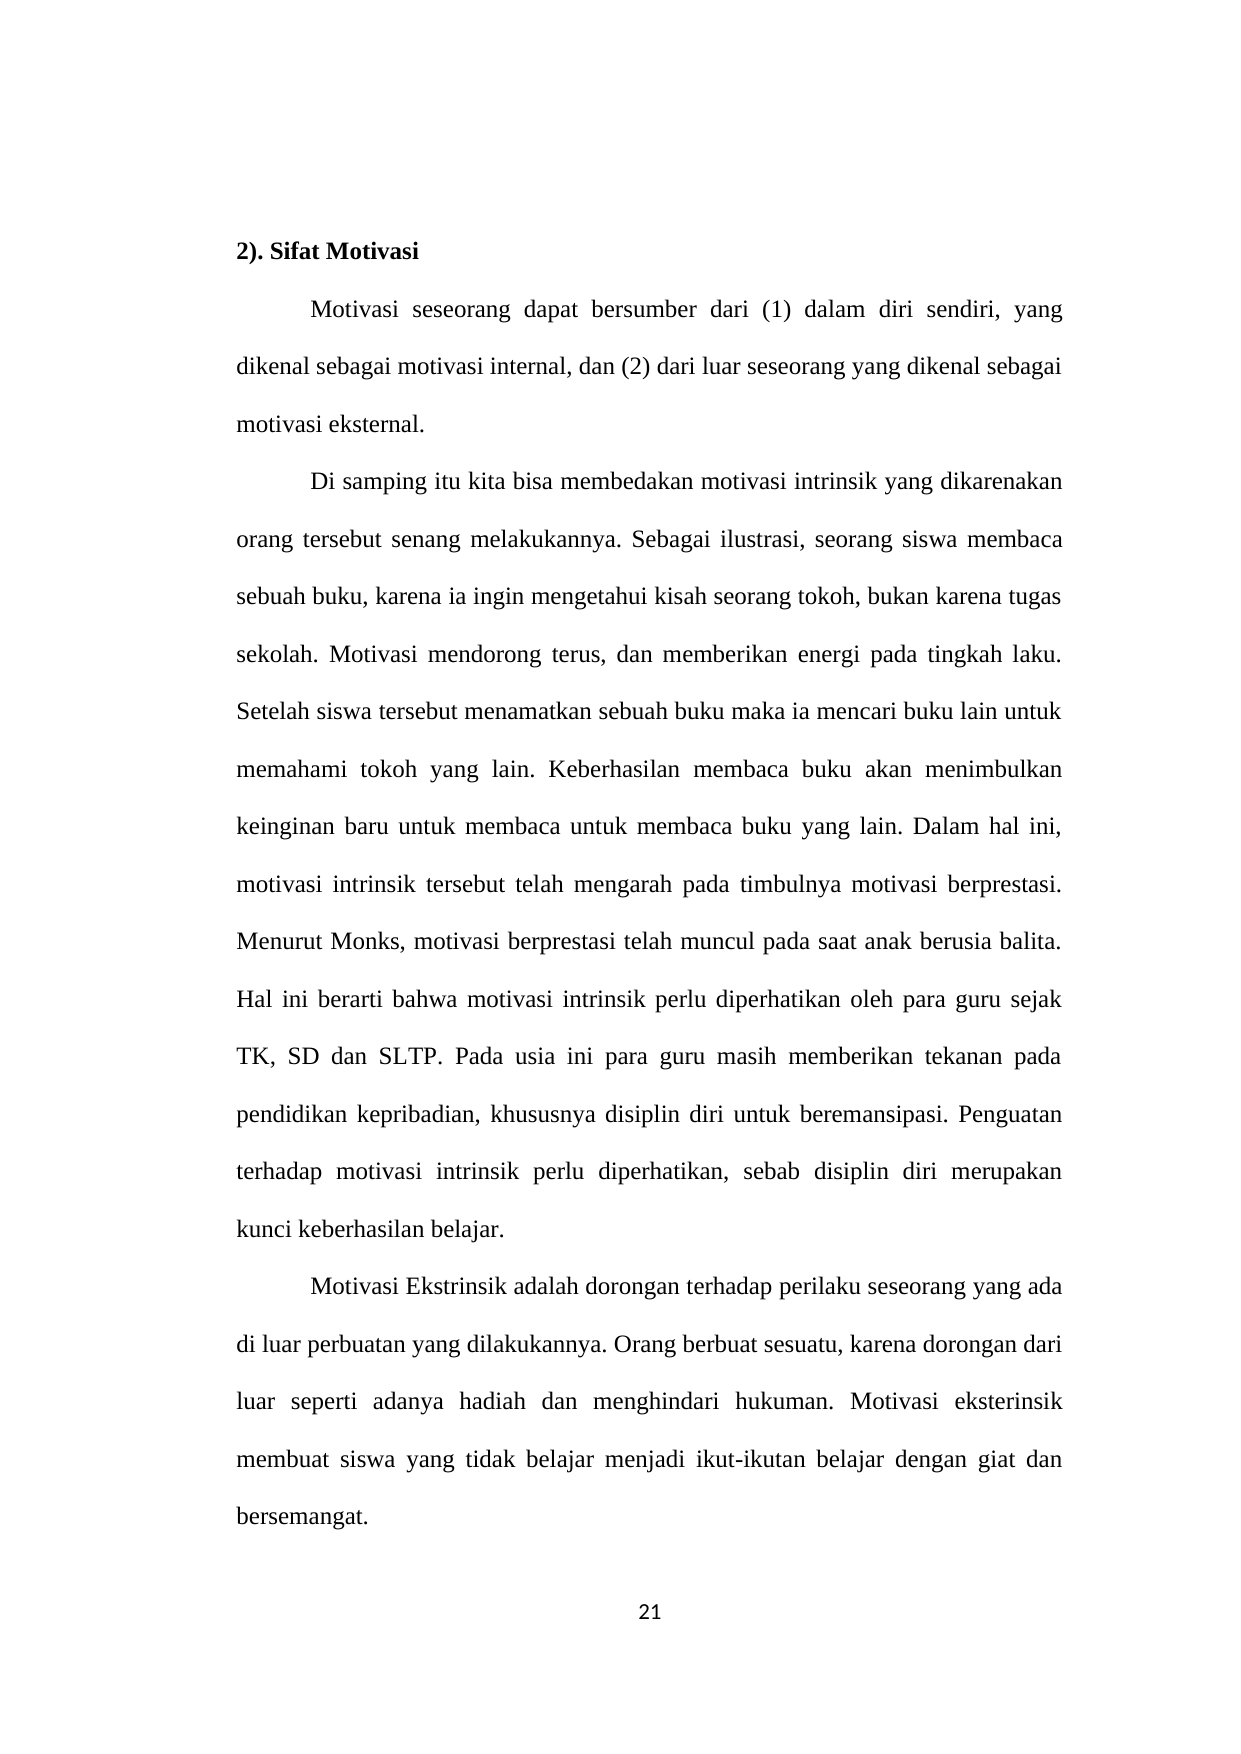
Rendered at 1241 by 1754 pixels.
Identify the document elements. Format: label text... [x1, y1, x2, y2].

text Motivasi seseorang dapat bersumber dari (1) dalam diri sendiri, yang dikenal sebagai motivasi internal, dan (2) dari luar seseorang yang dikenal sebagai motivasi eksternal. [236, 294, 1063, 437]
text Motivasi Ekstrinsik adalah dorongan terhadap perilaku seseorang yang ada di luar perbuatan yang dilakukannya. Orang berbuat sesuatu, karena dorongan dari luar seperti adanya hadiah dan menghindari hukuman. Motivasi eksterinsik membuat siswa yang tidak belajar menjadi ikut-ikutan belajar dengan giat dan bersemangat. [236, 1271, 1063, 1530]
text 2). Sifat Motivasi [236, 236, 1063, 265]
text Di samping itu kita bisa membedakan motivasi intrinsik yang dikarenakan orang tersebut senang melakukannya. Sebagai ilustrasi, seorang siswa membaca sebuah buku, karena ia ingin mengetahui kisah seorang tokoh, bukan karena tugas sekolah. Motivasi mendorong terus, dan memberikan energi pada tingkah laku. Setelah siswa tersebut menamatkan sebuah buku maka ia mencari buku lain untuk memahami tokoh yang lain. Keberhasilan membaca buku akan menimbulkan keinginan baru untuk membaca untuk membaca buku yang lain. Dalam hal ini, motivasi intrinsik tersebut telah mengarah pada timbulnya motivasi berprestasi. Menurut Monks, motivasi berprestasi telah muncul pada saat anak berusia balita. Hal ini berarti bahwa motivasi intrinsik perlu diperhatikan oleh para guru sejak TK, SD dan SLTP. Pada usia ini para guru masih memberikan tekanan pada pendidikan kepribadian, khususnya disiplin diri untuk beremansipasi. Penguatan terhadap motivasi intrinsik perlu diperhatikan, sebab disiplin diri merupakan kunci keberhasilan belajar. [236, 466, 1063, 1242]
